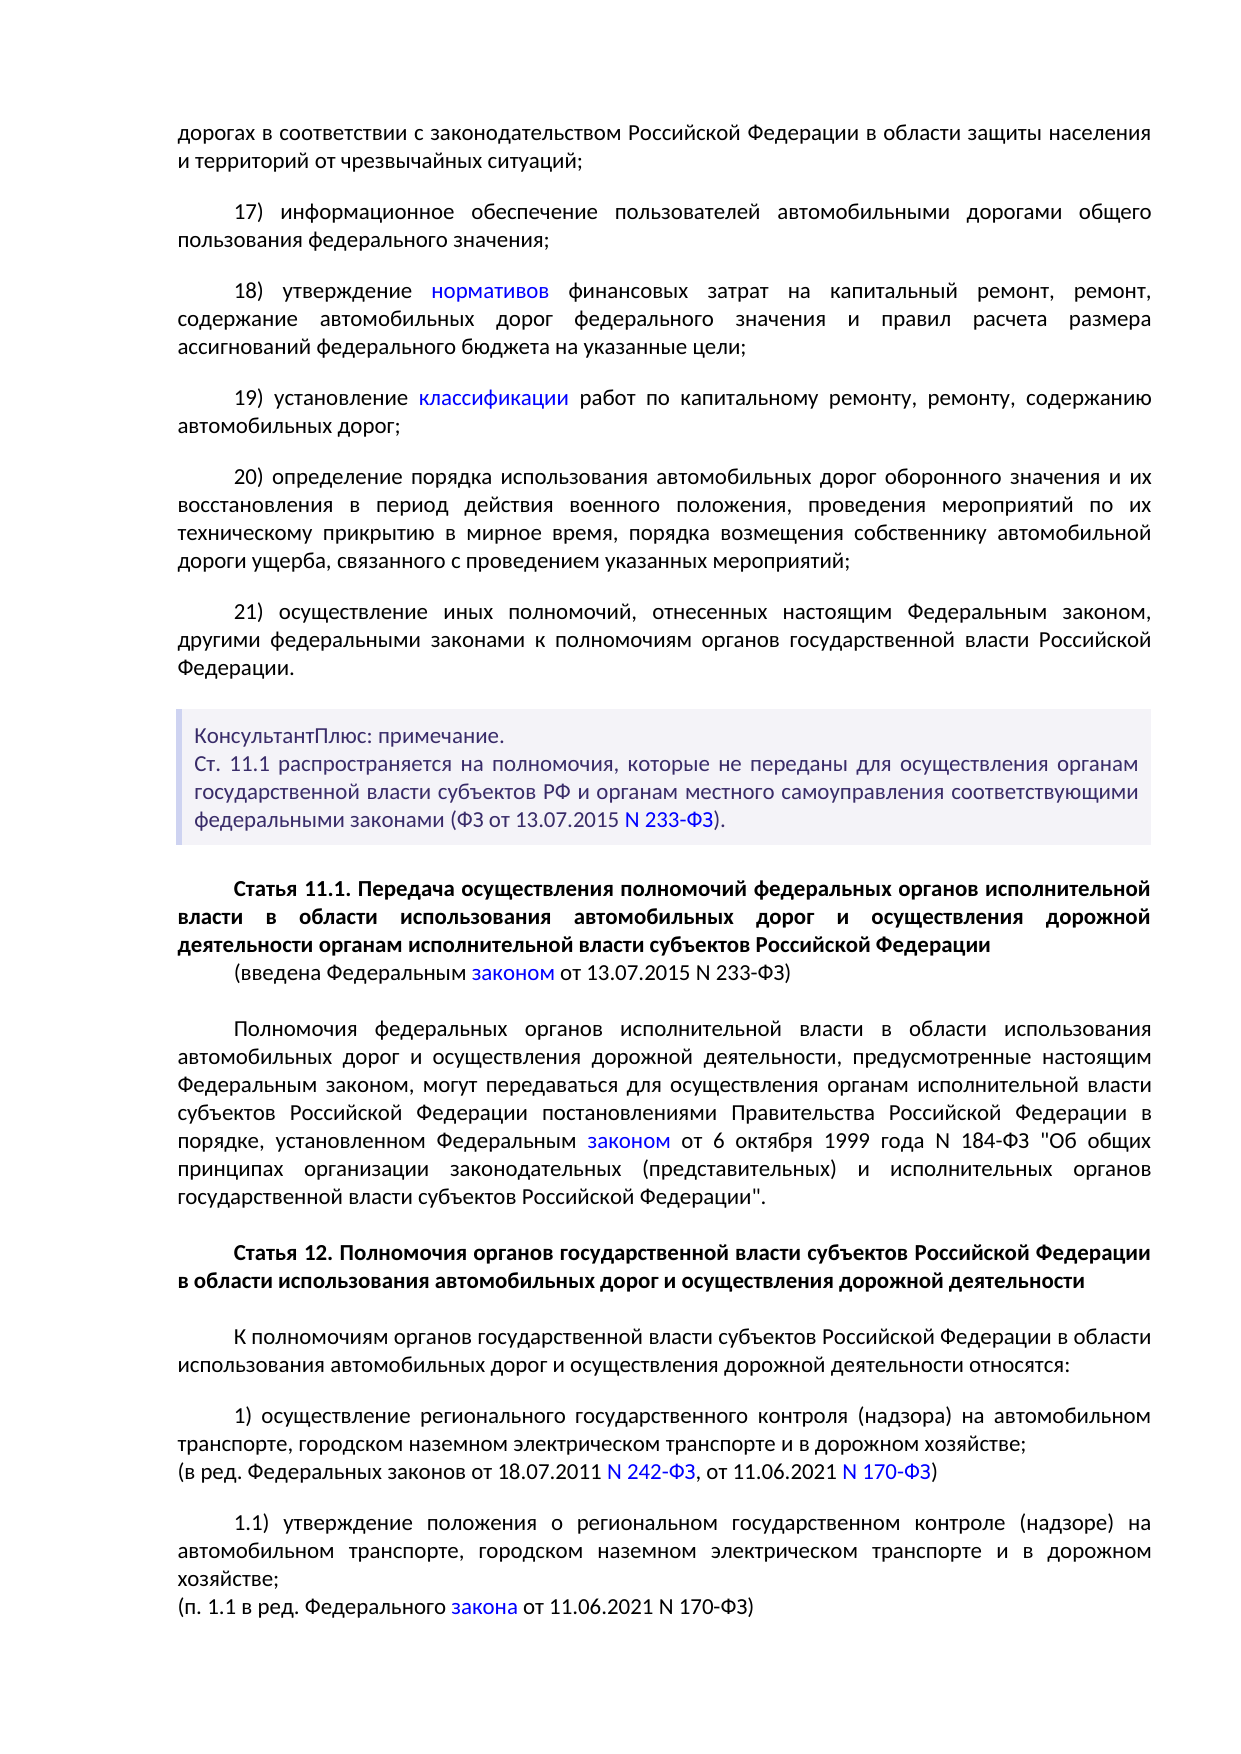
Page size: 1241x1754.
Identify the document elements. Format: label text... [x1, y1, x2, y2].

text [177, 118, 1152, 174]
table_header [182, 709, 194, 845]
text К полномочиям органов государственной власти субъектов Российской Федерации в области использования автомобильных дорог и осуществления дорожной деятельности относятся: [177, 1322, 1152, 1378]
text (в ред. Федеральных законов от 18.07.2011 N 242-ФЗ, от 11.06.2021 N 170-ФЗ) [177, 1457, 1152, 1485]
text 1) осуществление регионального государственного контроля (надзора) на автомобильном транспорте, городском наземном электрическом транспорте и в дорожном хозяйстве; [177, 1401, 1152, 1457]
text 1.1) утверждение положения о региональном государственном контроле (надзоре) на автомобильном транспорте, городском наземном электрическом транспорте и в дорожном хозяйстве; [177, 1508, 1152, 1592]
text 17) информационное обеспечение пользователей автомобильными дорогами общего пользования федерального значения; [177, 197, 1152, 253]
table_header КонсультантПлюс: примечание. Ст. 11.1 распространяется на полномочия, которые не переданы для осуществления органам государственной власти субъектов РФ и органам местного самоуправления соответствующими федеральными законами (ФЗ от 13.07.2015 N 233-ФЗ). [194, 709, 1139, 845]
title Статья 11.1. Передача осуществления полномочий федеральных органов исполнительной власти в области использования автомобильных дорог и осуществления дорожной деятельности органам исполнительной власти субъектов Российской Федерации [177, 874, 1152, 958]
text (п. 1.1 в ред. Федерального закона от 11.06.2021 N 170-ФЗ) [177, 1592, 1152, 1620]
text 19) установление классификации работ по капитальному ремонту, ремонту, содержанию автомобильных дорог; [177, 383, 1152, 439]
title Статья 12. Полномочия органов государственной власти субъектов Российской Федерации в области использования автомобильных дорог и осуществления дорожной деятельности [177, 1238, 1152, 1294]
text 21) осуществление иных полномочий, отнесенных настоящим Федеральным законом, другими федеральными законами к полномочиям органов государственной власти Российской Федерации. [177, 597, 1152, 681]
table_header [1139, 709, 1151, 845]
text 20) определение порядка использования автомобильных дорог оборонного значения и их восстановления в период действия военного положения, проведения мероприятий по их техническому прикрытию в мирное время, порядка возмещения собственнику автомобильной дороги ущерба, связанного с проведением указанных мероприятий; [177, 462, 1152, 574]
table_header [176, 709, 182, 845]
text 18) утверждение нормативов финансовых затрат на капитальный ремонт, ремонт, содержание автомобильных дорог федерального значения и правил расчета размера ассигнований федерального бюджета на указанные цели; [177, 276, 1152, 360]
text Полномочия федеральных органов исполнительной власти в области использования автомобильных дорог и осуществления дорожной деятельности, предусмотренные настоящим Федеральным законом, могут передаваться для осуществления органам исполнительной власти субъектов Российской Федерации постановлениями Правительства Российской Федерации в порядке, установленном Федеральным законом от 6 октября 1999 года N 184-ФЗ "Об общих принципах организации законодательных (представительных) и исполнительных органов государственной власти субъектов Российской Федерации". [177, 1014, 1152, 1210]
text (введена Федеральным законом от 13.07.2015 N 233-ФЗ) [177, 958, 1152, 986]
